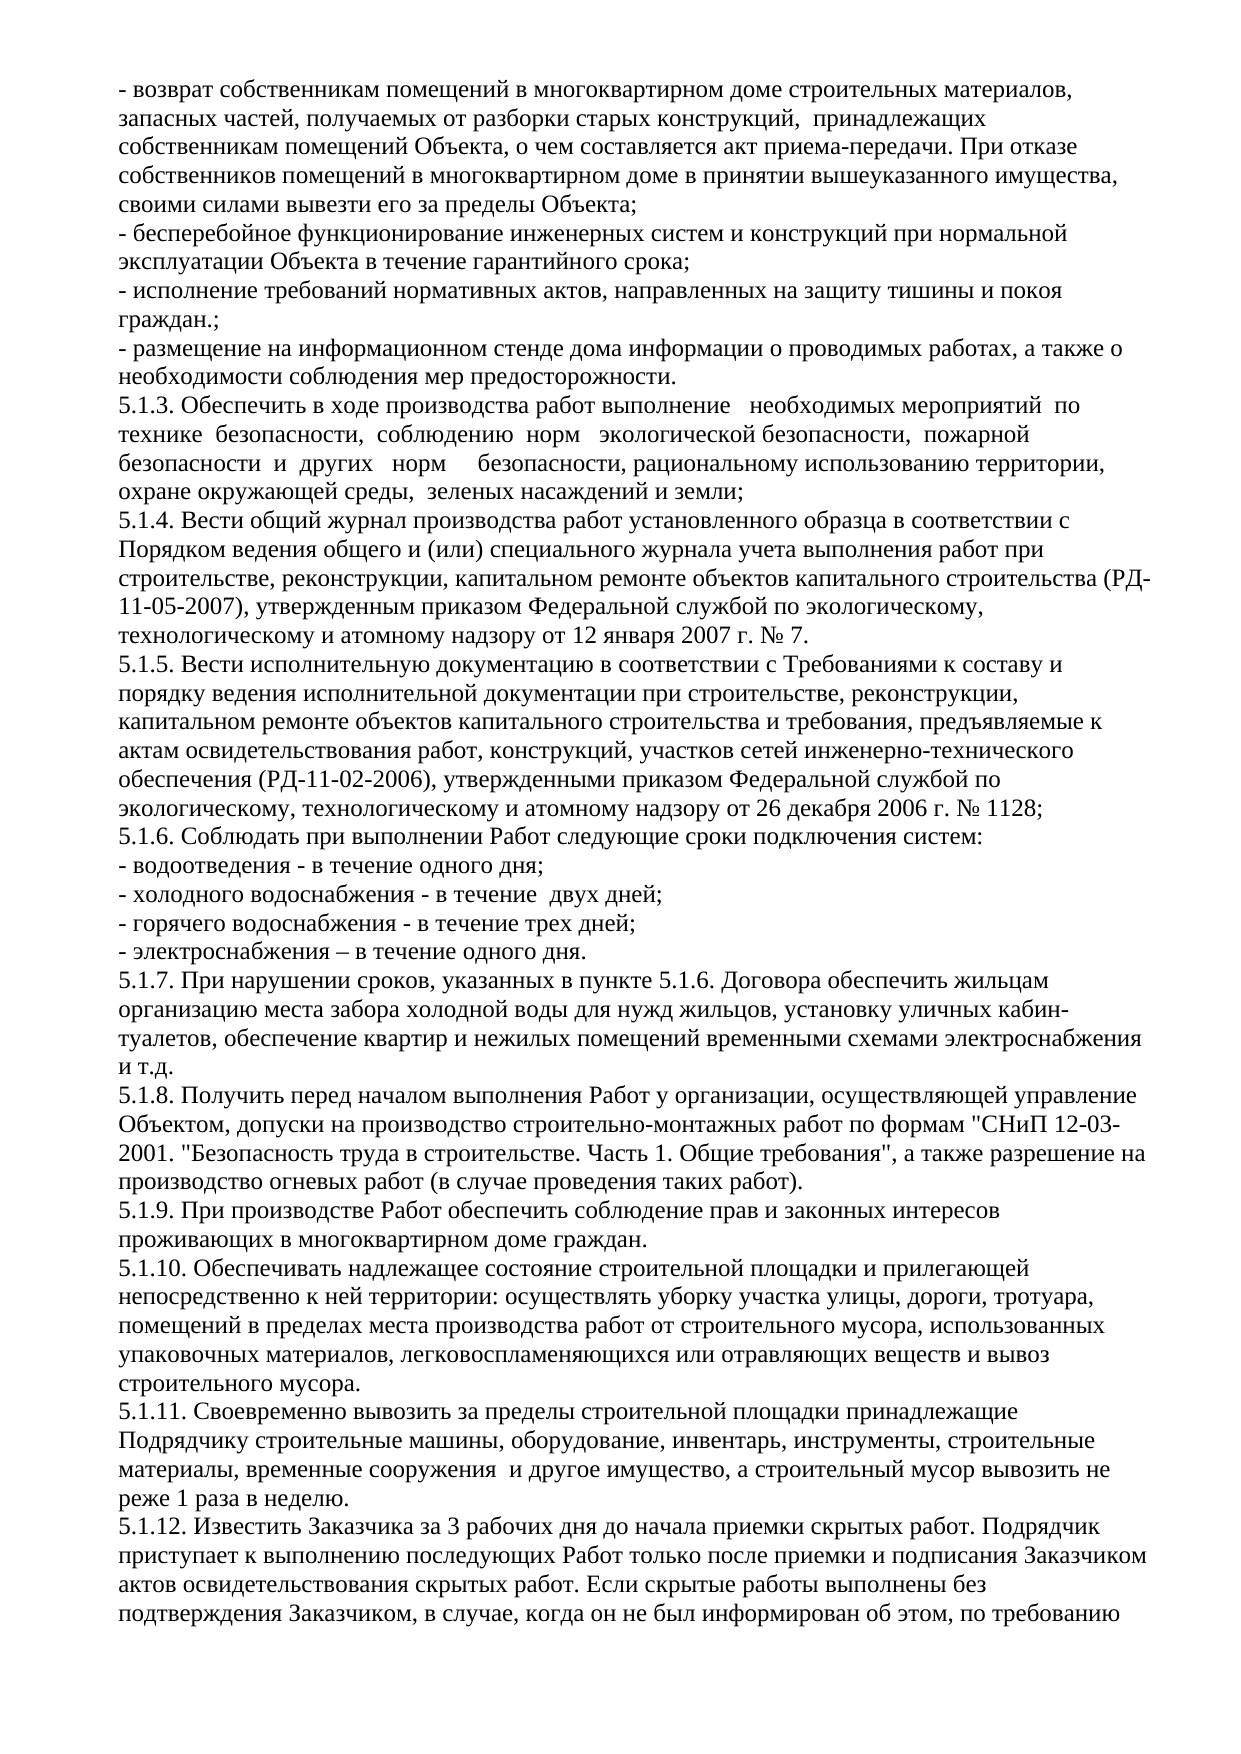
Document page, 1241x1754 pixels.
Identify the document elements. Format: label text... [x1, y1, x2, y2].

text - холодного водоснабжения - в течение двух дней; [118, 879, 1152, 908]
text 5.1.9. При производстве Работ обеспечить соблюдение прав и законных интересов проживающих в многоквартирном доме граждан. [118, 1195, 1152, 1253]
text 5.1.4. Вести общий журнал производства работ установленного образца в соответствии с Порядком ведения общего и (или) специального журнала учета выполнения работ при строительстве, реконструкции, капитальном ремонте объектов капитального строительства (РД-11-05-2007), утвержденным приказом Федеральной службой по экологическому, технологическому и атомному надзору от 12 января 2007 г. № 7. [118, 505, 1152, 649]
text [118, 1511, 1152, 1626]
text - водоотведения - в течение одного дня; [118, 850, 1152, 879]
text 5.1.7. При нарушении сроков, указанных в пункте 5.1.6. Договора обеспечить жильцам организацию места забора холодной воды для нужд жильцов, установку уличных кабин-туалетов, обеспечение квартир и нежилых помещений временными схемами электроснабжения и т.д. [118, 965, 1152, 1080]
text - электроснабжения – в течение одного дня. [118, 936, 1152, 965]
text 5.1.5. Вести исполнительную документацию в соответствии с Требованиями к составу и порядку ведения исполнительной документации при строительстве, реконструкции, капитальном ремонте объектов капитального строительства и требования, предъявляемые к актам освидетельствования работ, конструкций, участков сетей инженерно-технического обеспечения (РД-11-02-2006), утвержденными приказом Федеральной службой по экологическому, технологическому и атомному надзору от 26 декабря 2006 г. № 1128; [118, 649, 1152, 821]
text 5.1.11. Своевременно вывозить за пределы строительной площадки принадлежащие Подрядчику строительные машины, оборудование, инвентарь, инструменты, строительные материалы, временные сооружения и другое имущество, а строительный мусор вывозить не реже 1 раза в неделю. [118, 1396, 1152, 1511]
text 5.1.3. Обеспечить в ходе производства работ выполнение необходимых мероприятий по технике безопасности, соблюдению норм экологической безопасности, пожарной безопасности и других норм безопасности, рациональному использованию территории, охране окружающей среды, зеленых насаждений и земли; [118, 390, 1152, 505]
text - размещение на информационном стенде дома информации о проводимых работах, а также о необходимости соблюдения мер предосторожности. [118, 333, 1152, 390]
text - горячего водоснабжения - в течение трех дней; [118, 908, 1152, 936]
text - бесперебойное функционирование инженерных систем и конструкций при нормальной эксплуатации Объекта в течение гарантийного срока; [118, 218, 1152, 275]
text 5.1.6. Соблюдать при выполнении Работ следующие сроки подключения систем: [118, 821, 1152, 850]
text - возврат собственникам помещений в многоквартирном доме строительных материалов, запасных частей, получаемых от разборки старых конструкций, принадлежащих собственникам помещений Объекта, о чем составляется акт приема-передачи. При отказе собственников помещений в многоквартирном доме в принятии вышеуказанного имущества, своими силами вывезти его за пределы Объекта; [118, 74, 1152, 218]
text - исполнение требований нормативных актов, направленных на защиту тишины и покоя граждан.; [118, 275, 1152, 333]
text 5.1.8. Получить перед началом выполнения Работ у организации, осуществляющей управление Объектом, допуски на производство строительно-монтажных работ по формам "СНиП 12-03-2001. "Безопасность труда в строительстве. Часть 1. Общие требования", а также разрешение на производство огневых работ (в случае проведения таких работ). [118, 1080, 1152, 1195]
text 5.1.10. Обеспечивать надлежащее состояние строительной площадки и прилегающей непосредственно к ней территории: осуществлять уборку участка улицы, дороги, тротуара, помещений в пределах места производства работ от строительного мусора, использованных упаковочных материалов, легковоспламеняющихся или отравляющих веществ и вывоз строительного мусора. [118, 1253, 1152, 1396]
